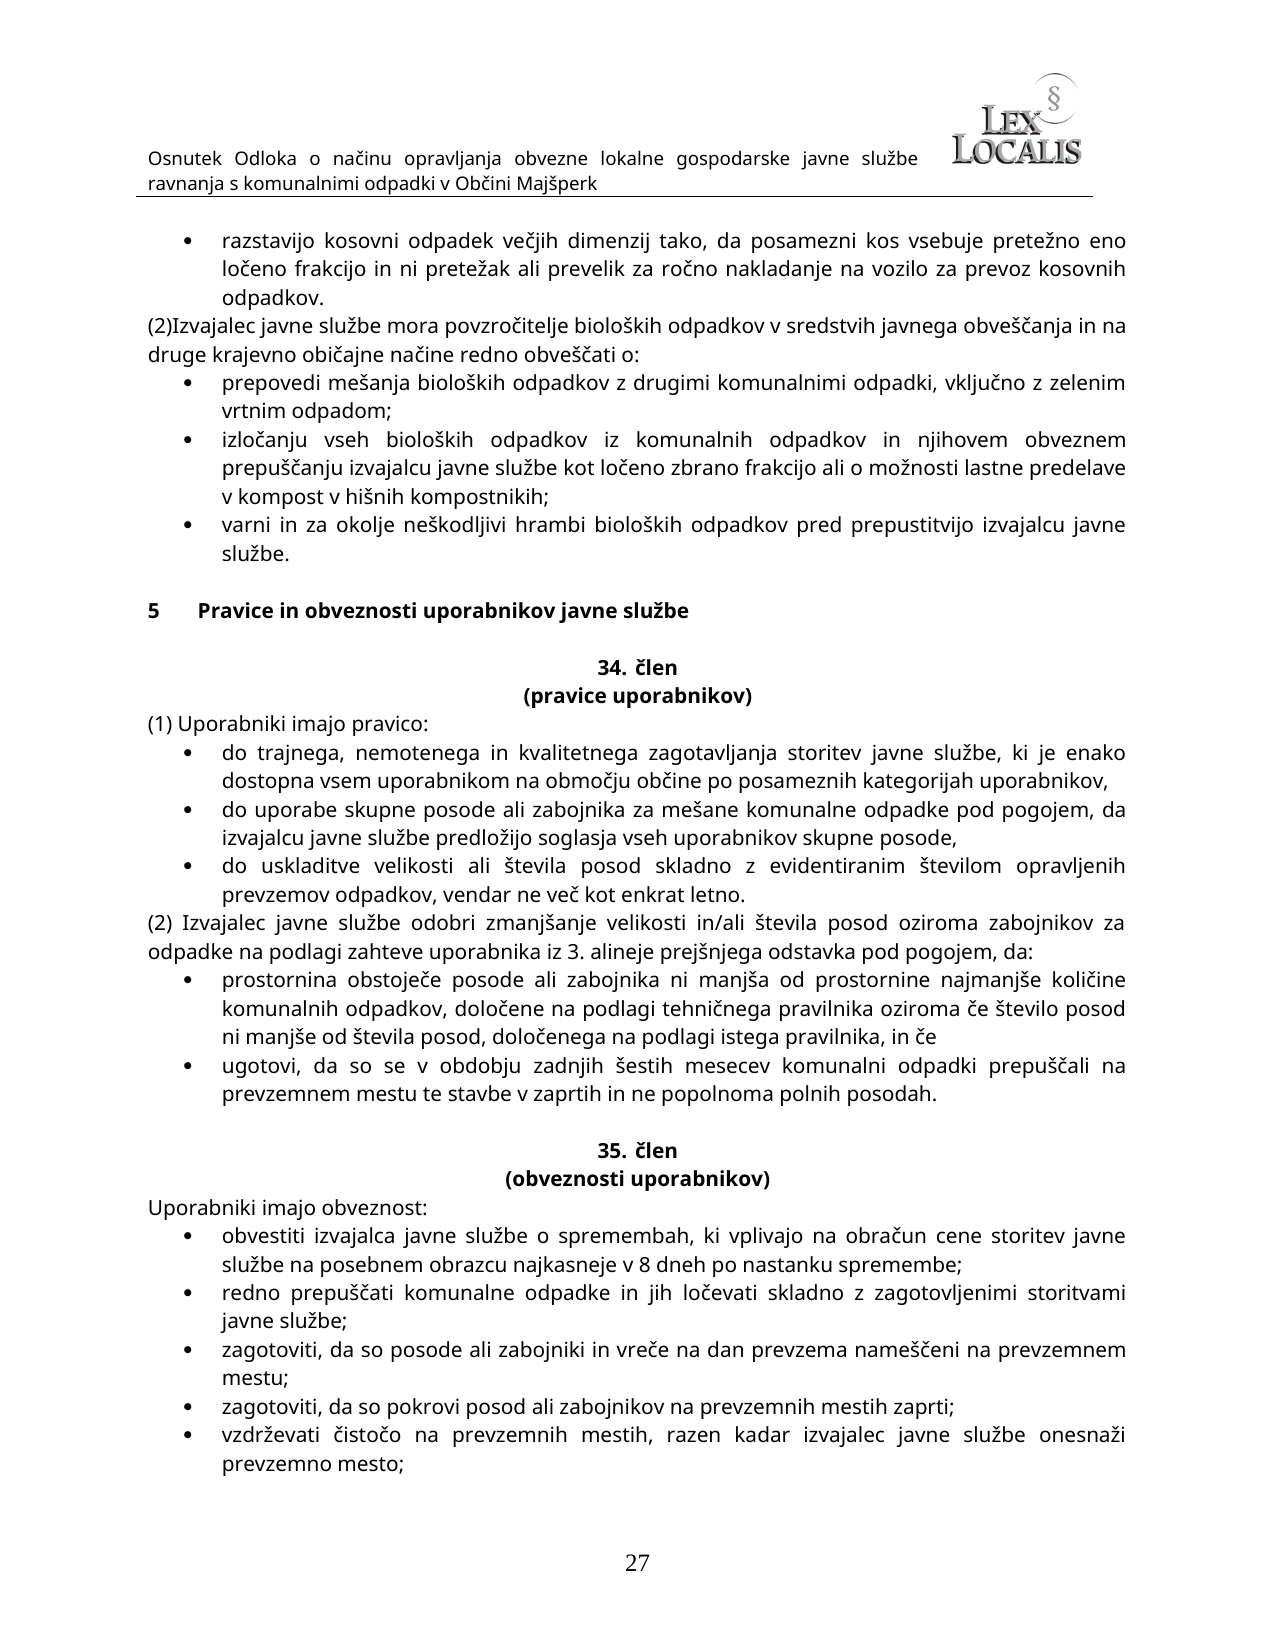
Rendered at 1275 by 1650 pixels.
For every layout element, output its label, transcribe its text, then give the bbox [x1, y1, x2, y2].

list izločanju vseh bioloških odpadkov iz komunalnih odpadkov in njihovem obveznem prepuščanju izvajalcu javne službe kot ločeno zbrano frakcijo ali o možnosti lastne predelave v kompost v hišnih kompostnikih; [184, 425, 1127, 510]
list do uskladitve velikosti ali števila posod skladno z evidentiranim številom opravljenih prevzemov odpadkov, vendar ne več kot enkrat letno. [184, 852, 1127, 908]
list do uporabe skupne posode ali zabojnika za mešane komunalne odpadke pod pogojem, da izvajalcu javne službe predložijo soglasja vseh uporabnikov skupne posode, [184, 795, 1127, 852]
list zagotoviti, da so pokrovi posod ali zabojnikov na prevzemnih mestih zaprti; [184, 1392, 1127, 1420]
list člen [148, 653, 1127, 681]
list redno prepuščati komunalne odpadke in jih ločevati skladno z zagotovljenimi storitvami javne službe; [184, 1278, 1127, 1335]
subtitle razstavijo kosovni odpadek večjih dimenzij tako, da posamezni kos vsebuje pretežno eno ločeno frakcijo in ni pretežak ali prevelik za ročno nakladanje na vozilo za prevoz kosovnih odpadkov. [184, 226, 1127, 311]
list vzdrževati čistočo na prevzemnih mestih, razen kadar izvajalec javne službe onesnaži prevzemno mesto; [184, 1420, 1127, 1477]
text (pravice uporabnikov) [148, 681, 1127, 709]
list obvestiti izvajalca javne službe o spremembah, ki vplivajo na obračun cene storitev javne službe na posebnem obrazcu najkasneje v 8 dneh po nastanku spremembe; [184, 1221, 1127, 1278]
list prostornina obstoječe posode ali zabojnika ni manjša od prostornine najmanjše količine komunalnih odpadkov, določene na podlagi tehničnega pravilnika oziroma če število posod ni manjše od števila posod, določenega na podlagi istega pravilnika, in če [184, 965, 1127, 1051]
list zagotoviti, da so posode ali zabojniki in vreče na dan prevzema nameščeni na prevzemnem mestu; [184, 1335, 1127, 1392]
list ugotovi, da so se v obdobju zadnjih šestih mesecev komunalni odpadki prepuščali na prevzemnem mestu te stavbe v zaprtih in ne popolnoma polnih posodah. [184, 1051, 1127, 1108]
list varni in za okolje neškodljivi hrambi bioloških odpadkov pred prepustitvijo izvajalcu javne službe. [184, 510, 1127, 567]
text (1) Uporabniki imajo pravico: [148, 709, 1127, 738]
text (2) Izvajalec javne službe odobri zmanjšanje velikosti in/ali števila posod oziroma zabojnikov za odpadke na podlagi zahteve uporabnika iz 3. alineje prejšnjega odstavka pod pogojem, da: [148, 908, 1127, 965]
text (obveznosti uporabnikov) [148, 1164, 1127, 1193]
list prepovedi mešanja bioloških odpadkov z drugimi komunalnimi odpadki, vključno z zelenim vrtnim odpadom; [184, 368, 1127, 425]
text (2)Izvajalec javne službe mora povzročitelje bioloških odpadkov v sredstvih javnega obveščanja in na druge krajevno običajne načine redno obveščati o: [148, 311, 1127, 368]
list do trajnega, nemotenega in kvalitetnega zagotavljanja storitev javne službe, ki je enako dostopna vsem uporabnikom na območju občine po posameznih kategorijah uporabnikov, [184, 738, 1127, 795]
text Uporabniki imajo obveznost: [148, 1193, 1127, 1221]
list člen [148, 1136, 1127, 1164]
picture [952, 73, 1082, 164]
text 5 Pravice in obveznosti uporabnikov javne službe [148, 596, 1127, 624]
